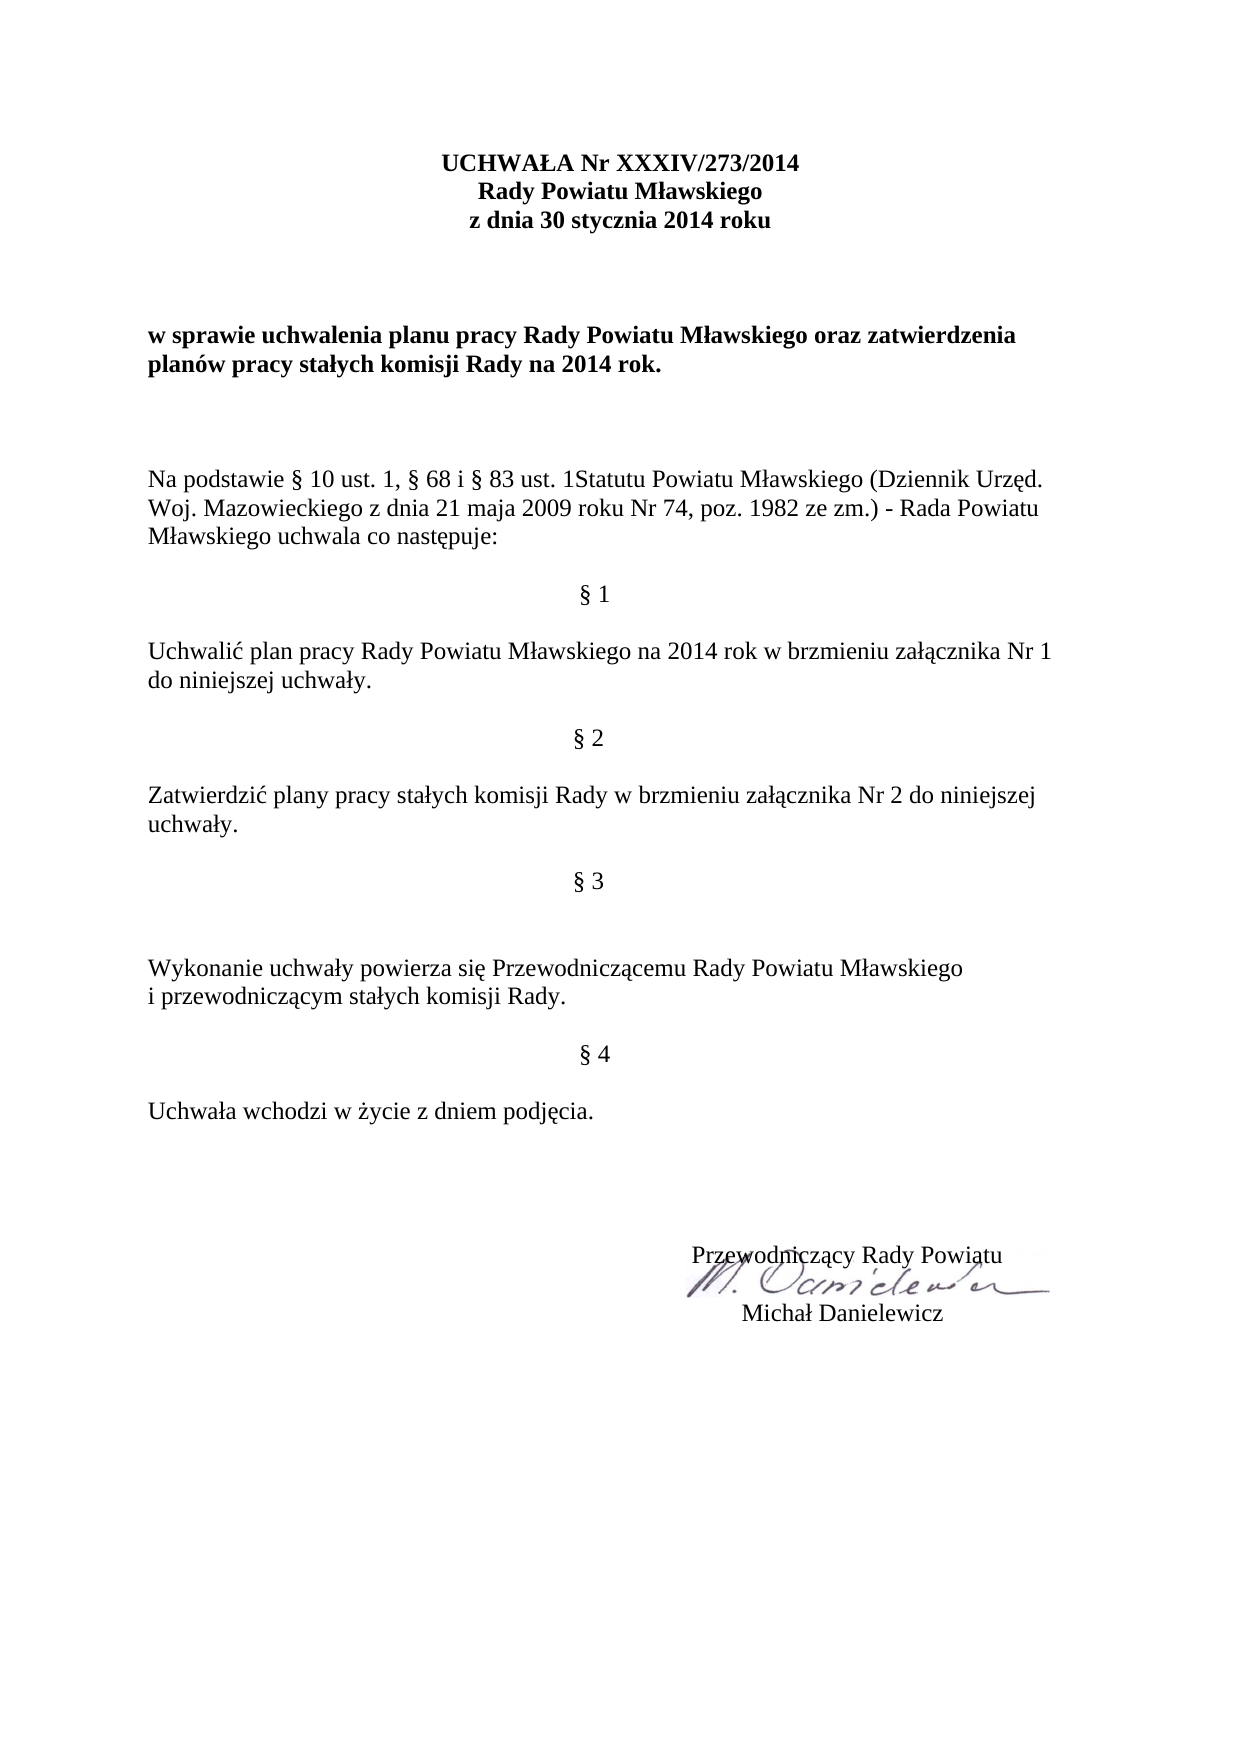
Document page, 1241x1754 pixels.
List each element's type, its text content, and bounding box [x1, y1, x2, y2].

text Na podstawie § 10 ust. 1, § 68 i § 83 ust. 1Statutu Powiatu Mławskiego (Dziennik Urzęd. Woj. Mazowieckiego z dnia 21 maja 2009 roku Nr 74, poz. 1982 ze zm.) - Rada Powiatu Mławskiego uchwala co następuje: § 1 Uchwalić plan pracy Rady Powiatu Mławskiego na 2014 rok w brzmieniu załącznika Nr 1 do niniejszej uchwały. § 2 Zatwierdzić plany pracy stałych komisji Rady w brzmieniu załącznika Nr 2 do niniejszej uchwały. § 3 Wykonanie uchwały powierza się Przewodniczącemu Rady Powiatu Mławskiego i przewodniczącym stałych komisji Rady. § 4 Uchwała wchodzi w życie z dniem podjęcia. [148, 406, 1093, 1183]
text w sprawie uchwalenia planu pracy Rady Powiatu Mławskiego oraz zatwierdzenia planów pracy stałych komisji Rady na 2014 rok. [148, 263, 1093, 406]
text z dnia 30 stycznia 2014 roku [148, 205, 1093, 263]
text Rady Powiatu Mławskiego [148, 176, 1093, 205]
text UCHWAŁA Nr XXXIV/273/2014 [148, 148, 1093, 176]
text Michał Danielewicz [148, 1269, 1093, 1326]
text Przewodniczący Rady Powiatu [148, 1211, 1093, 1269]
